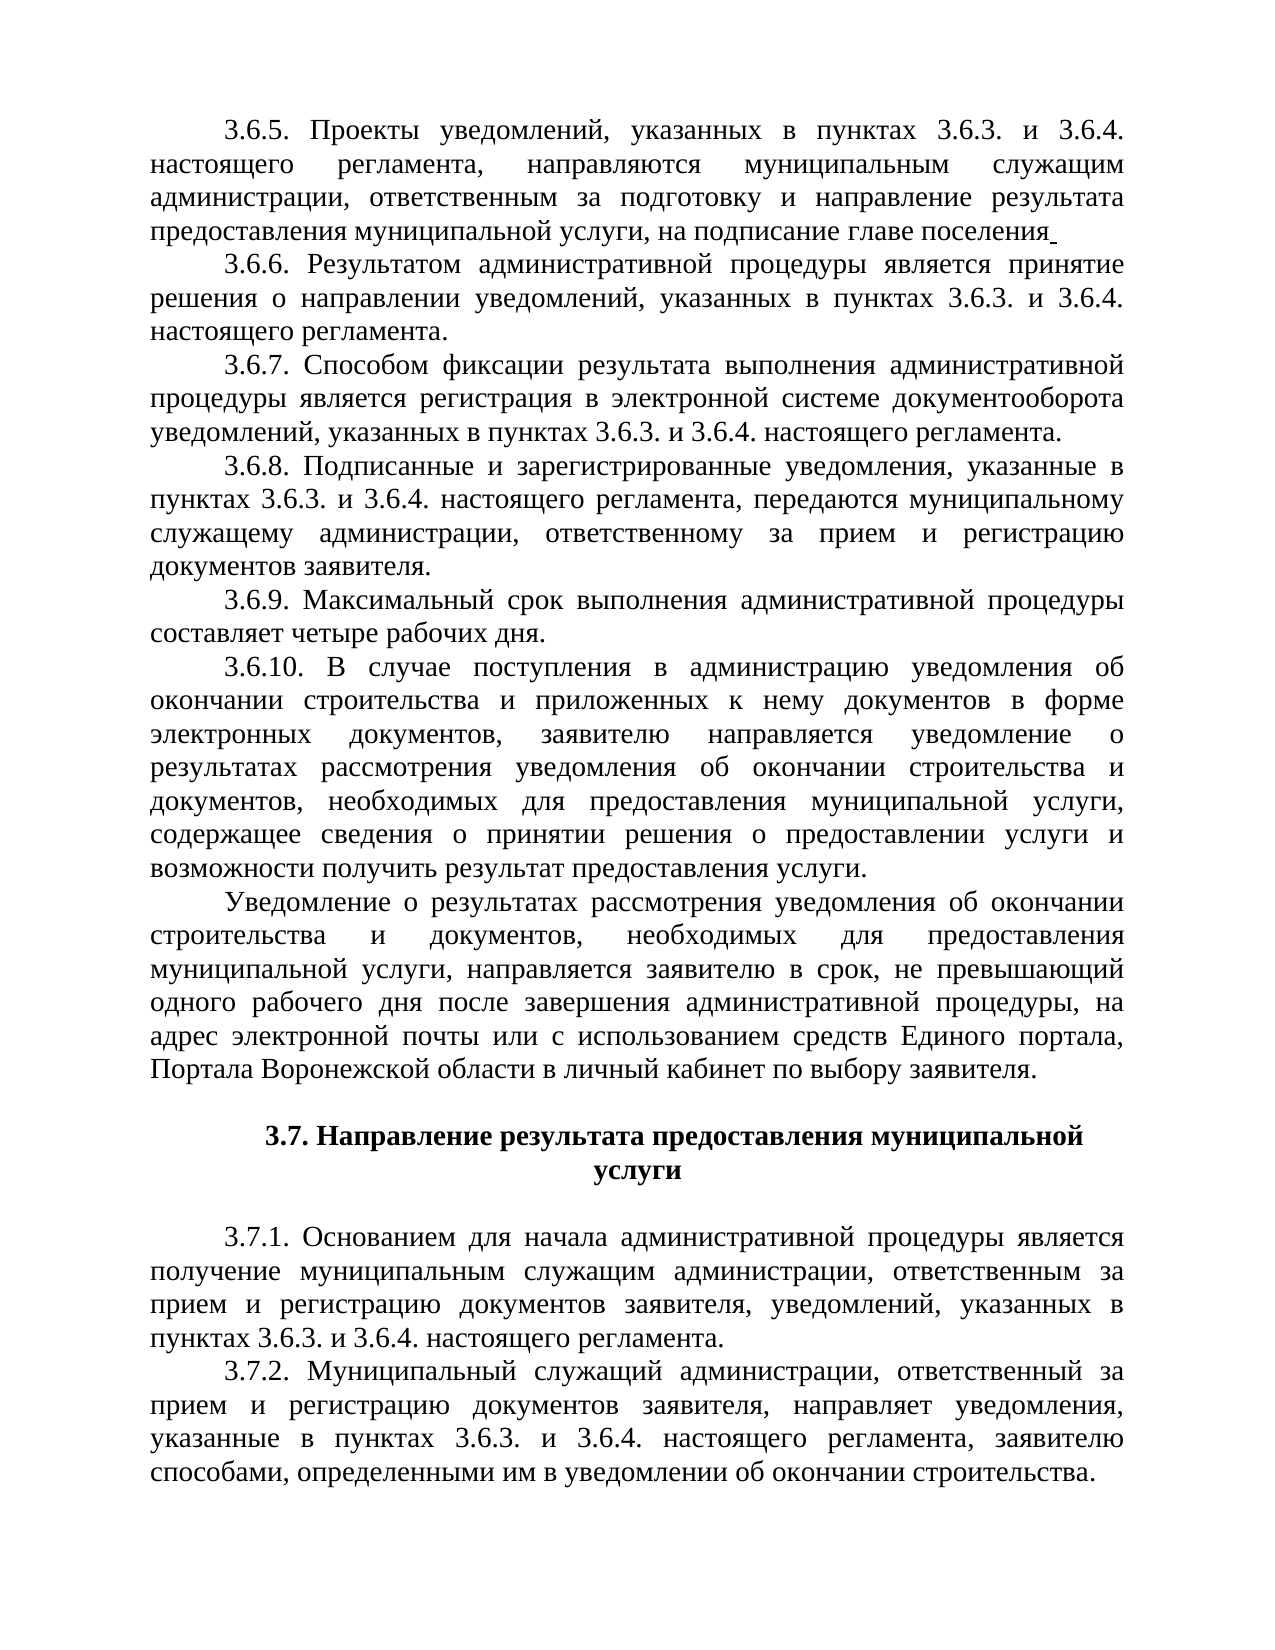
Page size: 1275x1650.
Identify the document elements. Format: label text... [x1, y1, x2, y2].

text 3.7. Направление результата предоставления муниципальной услуги [150, 1118, 1125, 1186]
text 3.6.8. Подписанные и зарегистрированные уведомления, указанные в пунктах 3.6.3. и 3.6.4. настоящего регламента, передаются муниципальному служащему администрации, ответственному за прием и регистрацию документов заявителя. [150, 448, 1125, 582]
text 3.6.10. В случае поступления в администрацию уведомления об окончании строительства и приложенных к нему документов в форме электронных документов, заявителю направляется уведомление о результатах рассмотрения уведомления об окончании строительства и документов, необходимых для предоставления муниципальной услуги, содержащее сведения о принятии решения о предоставлении услуги и возможности получить результат предоставления услуги. [150, 649, 1125, 884]
text 3.6.5. Проекты уведомлений, указанных в пунктах 3.6.3. и 3.6.4. настоящего регламента, направляются муниципальным служащим администрации, ответственным за подготовку и направление результата предоставления муниципальной услуги, на подписание главе поселения [150, 112, 1125, 246]
text Уведомление о результатах рассмотрения уведомления об окончании строительства и документов, необходимых для предоставления муниципальной услуги, направляется заявителю в срок, не превышающий одного рабочего дня после завершения административной процедуры, на адрес электронной почты или с использованием средств Единого портала, Портала Воронежской области в личный кабинет по выбору заявителя. [150, 884, 1125, 1085]
text 3.6.6. Результатом административной процедуры является принятие решения о направлении уведомлений, указанных в пунктах 3.6.3. и 3.6.4. настоящего регламента. [150, 246, 1125, 347]
text 3.6.9. Максимальный срок выполнения административной процедуры составляет четыре рабочих дня. [150, 582, 1125, 649]
text 3.7.2. Муниципальный служащий администрации, ответственный за прием и регистрацию документов заявителя, направляет уведомления, указанные в пунктах 3.6.3. и 3.6.4. настоящего регламента, заявителю способами, определенными им в уведомлении об окончании строительства. [150, 1353, 1125, 1487]
text 3.7.1. Основанием для начала административной процедуры является получение муниципальным служащим администрации, ответственным за прием и регистрацию документов заявителя, уведомлений, указанных в пунктах 3.6.3. и 3.6.4. настоящего регламента. [150, 1219, 1125, 1353]
text 3.6.7. Способом фиксации результата выполнения административной процедуры является регистрация в электронной системе документооборота уведомлений, указанных в пунктах 3.6.3. и 3.6.4. настоящего регламента. [150, 347, 1125, 448]
